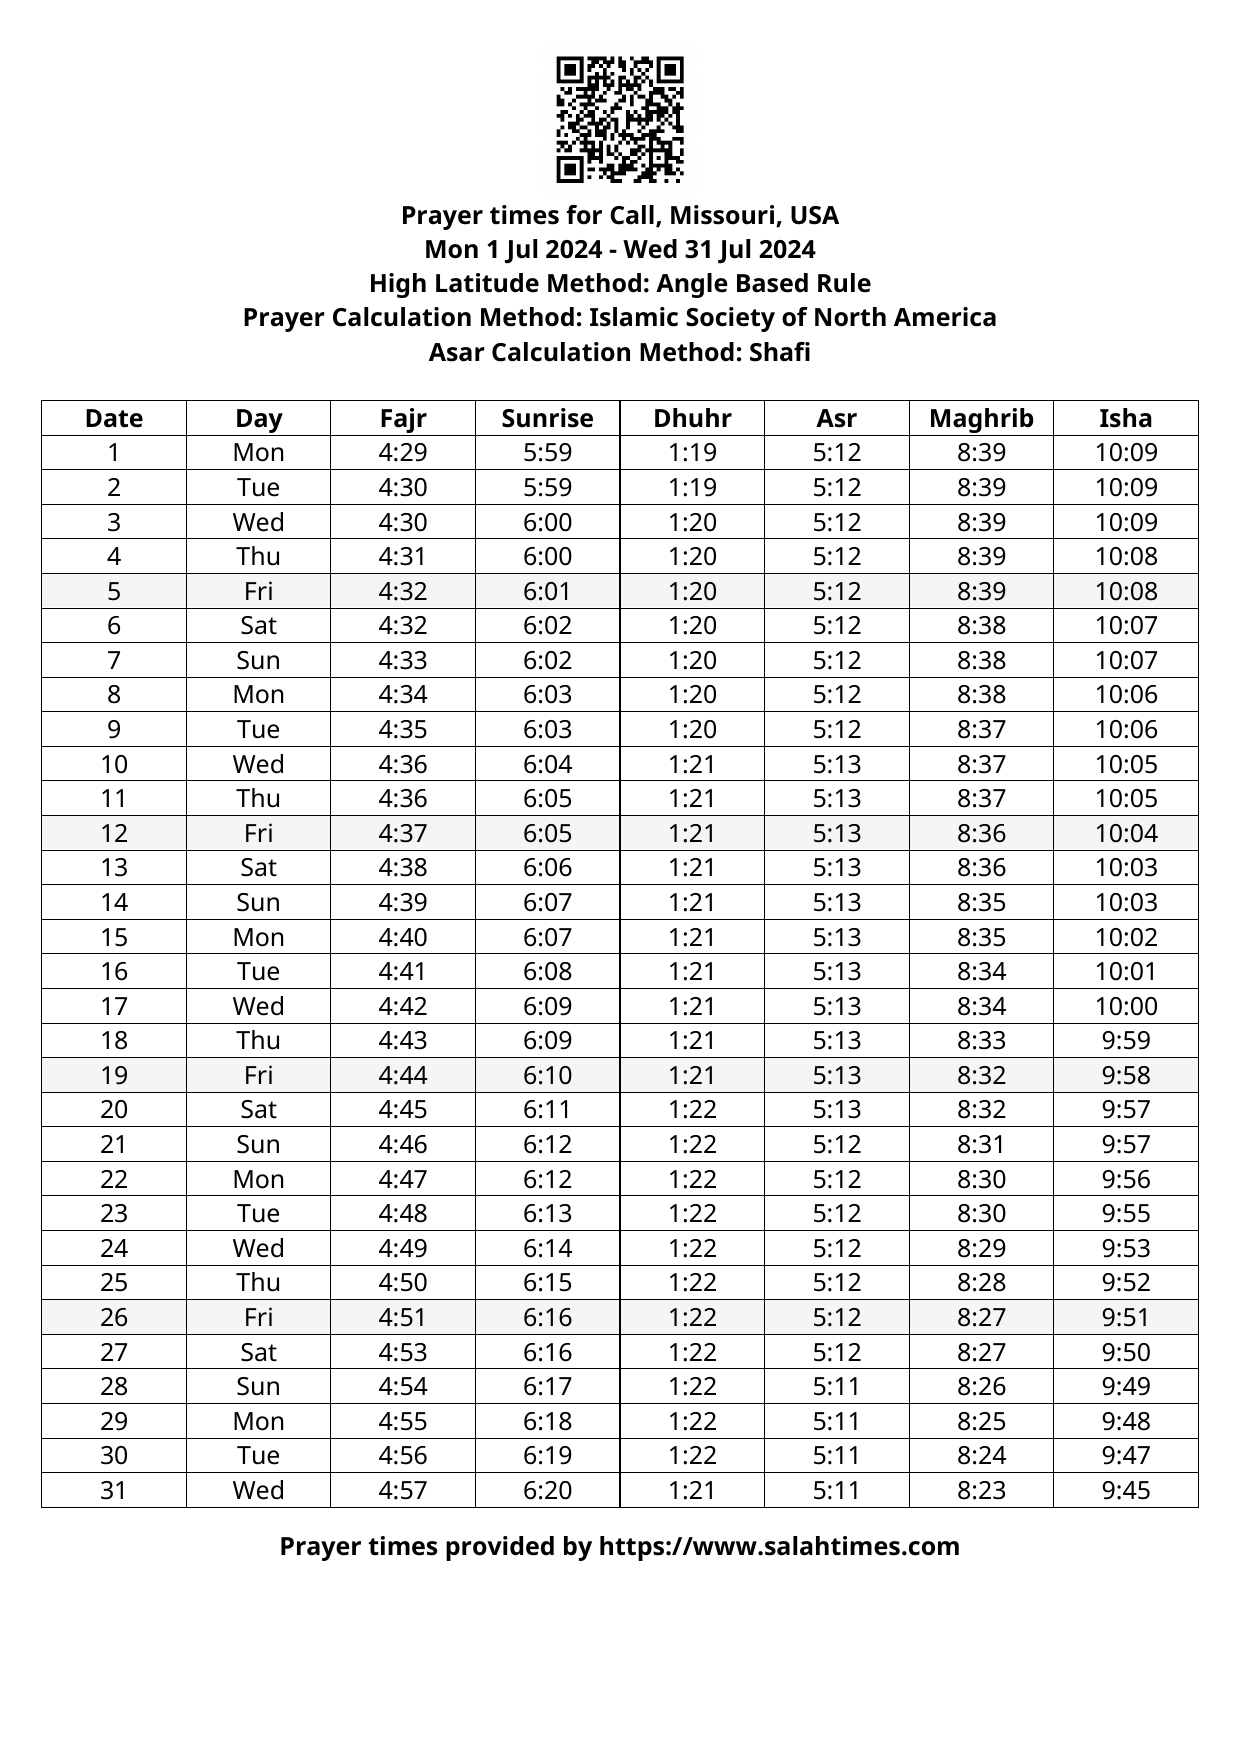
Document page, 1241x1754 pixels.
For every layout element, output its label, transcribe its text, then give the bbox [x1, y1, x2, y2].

table_cell 4:47 [331, 1162, 475, 1195]
table_cell 1:22 [621, 1093, 764, 1126]
table_cell 5:12 [765, 1231, 909, 1264]
table_cell 1:21 [621, 1473, 764, 1507]
table_cell 6:20 [476, 1473, 619, 1507]
table_cell 5 [42, 574, 186, 607]
table_cell 1:21 [621, 954, 764, 988]
text Asar Calculation Method: Shafi [42, 334, 1198, 368]
table_cell Fri [187, 574, 330, 607]
table_cell 8:32 [910, 1093, 1053, 1126]
table_cell 4:55 [331, 1404, 475, 1437]
table_cell 4:36 [331, 781, 475, 815]
table_cell 20 [42, 1093, 186, 1126]
table_cell Sun [187, 1127, 330, 1161]
table_cell 10 [42, 747, 186, 780]
table_cell 4:43 [331, 1024, 475, 1057]
table_cell 8:33 [910, 1024, 1053, 1057]
table_cell 5:12 [765, 1162, 909, 1195]
table_cell 9:48 [1054, 1404, 1198, 1437]
table_cell 6:12 [476, 1162, 619, 1195]
table_cell 24 [42, 1231, 186, 1264]
table_cell 10:09 [1054, 470, 1198, 504]
table_cell 29 [42, 1404, 186, 1437]
table_cell 6:01 [476, 574, 619, 607]
table_cell 1:22 [621, 1335, 764, 1368]
table_cell 14 [42, 885, 186, 919]
table_cell 1:21 [621, 989, 764, 1022]
table_cell Thu [187, 781, 330, 815]
table_cell Wed [187, 505, 330, 538]
table_cell 1:20 [621, 643, 764, 677]
table_cell 4:31 [331, 539, 475, 573]
table_cell 9:51 [1054, 1300, 1198, 1334]
table_cell 5:13 [765, 816, 909, 849]
table_cell 9:53 [1054, 1231, 1198, 1264]
table_cell 8:39 [910, 539, 1053, 573]
table_cell 5:12 [765, 1266, 909, 1299]
table_cell 18 [42, 1024, 186, 1057]
table_cell 8:39 [910, 505, 1053, 538]
table_cell 8:34 [910, 989, 1053, 1022]
table_cell 4:46 [331, 1127, 475, 1161]
table_cell 10:09 [1054, 505, 1198, 538]
table_cell 1:21 [621, 1058, 764, 1092]
table_header Isha [1054, 401, 1198, 434]
table_cell Fri [187, 816, 330, 849]
table_cell 16 [42, 954, 186, 988]
table_cell 4:56 [331, 1439, 475, 1472]
table_cell 1:21 [621, 1024, 764, 1057]
table_cell 5:59 [476, 436, 619, 469]
table_cell 1:20 [621, 539, 764, 573]
table_cell 4 [42, 539, 186, 573]
table_cell 1:21 [621, 781, 764, 815]
table_cell 9:59 [1054, 1024, 1198, 1057]
table_cell 4:53 [331, 1335, 475, 1368]
table_cell 5:11 [765, 1473, 909, 1507]
table_cell 4:36 [331, 747, 475, 780]
table_cell 6:12 [476, 1127, 619, 1161]
table_cell 9:47 [1054, 1439, 1198, 1472]
table_header Dhuhr [621, 401, 764, 434]
table_cell 8:32 [910, 1058, 1053, 1092]
table_cell 15 [42, 920, 186, 953]
table_cell 6:15 [476, 1266, 619, 1299]
table_cell Sat [187, 609, 330, 642]
table_cell 8:30 [910, 1162, 1053, 1195]
table_cell 5:13 [765, 885, 909, 919]
table_cell 2 [42, 470, 186, 504]
table_cell 9:58 [1054, 1058, 1198, 1092]
table_cell 1:20 [621, 678, 764, 711]
table_cell 17 [42, 989, 186, 1022]
table_cell 8:38 [910, 643, 1053, 677]
table_header Day [187, 401, 330, 434]
text Prayer times provided by https://www.salahtimes.com [42, 1528, 1198, 1563]
table_cell 1:21 [621, 920, 764, 953]
table_cell 6:09 [476, 989, 619, 1022]
table_cell 1:22 [621, 1127, 764, 1161]
table_cell 1:22 [621, 1300, 764, 1334]
table_cell 30 [42, 1439, 186, 1472]
table_cell Fri [187, 1058, 330, 1092]
table_cell 6:04 [476, 747, 619, 780]
table_cell Tue [187, 954, 330, 988]
table_cell 4:32 [331, 574, 475, 607]
table_cell 5:12 [765, 609, 909, 642]
table_cell 7 [42, 643, 186, 677]
table_cell Wed [187, 989, 330, 1022]
table_cell 21 [42, 1127, 186, 1161]
table_cell 6:05 [476, 816, 619, 849]
table_cell 6:13 [476, 1196, 619, 1230]
table_cell 10:00 [1054, 989, 1198, 1022]
table_cell 6:00 [476, 505, 619, 538]
table_header Date [42, 401, 186, 434]
table_cell 4:39 [331, 885, 475, 919]
table_cell 1:19 [621, 470, 764, 504]
table_cell 4:57 [331, 1473, 475, 1507]
table_cell 5:13 [765, 747, 909, 780]
table_cell 9:50 [1054, 1335, 1198, 1368]
table_cell Sat [187, 1093, 330, 1126]
table_cell 31 [42, 1473, 186, 1507]
table_cell 9:49 [1054, 1369, 1198, 1403]
table_cell 10:03 [1054, 885, 1198, 919]
table_cell 9 [42, 712, 186, 746]
table_cell 6:03 [476, 678, 619, 711]
table_cell 6:02 [476, 643, 619, 677]
table_cell 6:02 [476, 609, 619, 642]
table_cell 5:12 [765, 436, 909, 469]
table_cell Tue [187, 1196, 330, 1230]
table_cell 4:54 [331, 1369, 475, 1403]
table_cell 8:24 [910, 1439, 1053, 1472]
table_cell 8:39 [910, 574, 1053, 607]
table_cell 8:38 [910, 609, 1053, 642]
table_cell 1:20 [621, 505, 764, 538]
table_cell 6:08 [476, 954, 619, 988]
table_cell 8:38 [910, 678, 1053, 711]
table_cell 8:23 [910, 1473, 1053, 1507]
table_cell 5:11 [765, 1369, 909, 1403]
table_cell 8:27 [910, 1300, 1053, 1334]
text High Latitude Method: Angle Based Rule [42, 266, 1198, 300]
table_cell 6:05 [476, 781, 619, 815]
table_cell 8:37 [910, 781, 1053, 815]
table_cell 4:51 [331, 1300, 475, 1334]
table_cell 10:06 [1054, 678, 1198, 711]
table_cell 4:30 [331, 505, 475, 538]
table_cell 4:34 [331, 678, 475, 711]
table_cell 1:22 [621, 1404, 764, 1437]
table_cell 9:55 [1054, 1196, 1198, 1230]
table_cell 6:09 [476, 1024, 619, 1057]
table_cell 5:13 [765, 851, 909, 884]
table_cell Mon [187, 1404, 330, 1437]
table_cell 6:17 [476, 1369, 619, 1403]
table_cell 6:16 [476, 1300, 619, 1334]
table_cell 6:10 [476, 1058, 619, 1092]
table_cell 4:49 [331, 1231, 475, 1264]
table_cell 5:12 [765, 678, 909, 711]
table_cell 10:07 [1054, 643, 1198, 677]
table_cell 8:37 [910, 712, 1053, 746]
table_cell 6 [42, 609, 186, 642]
table_cell 8:26 [910, 1369, 1053, 1403]
table_cell 5:13 [765, 920, 909, 953]
text Mon 1 Jul 2024 - Wed 31 Jul 2024 [42, 232, 1198, 266]
table_cell 6:06 [476, 851, 619, 884]
table_cell 4:38 [331, 851, 475, 884]
table_cell 10:04 [1054, 816, 1198, 849]
table_cell 22 [42, 1162, 186, 1195]
table_cell 5:12 [765, 505, 909, 538]
table_cell 5:12 [765, 1335, 909, 1368]
table_cell 1:22 [621, 1369, 764, 1403]
table_cell Sun [187, 1369, 330, 1403]
table_cell 1:21 [621, 885, 764, 919]
table_cell 1:19 [621, 436, 764, 469]
table_cell 9:57 [1054, 1127, 1198, 1161]
table_cell 10:01 [1054, 954, 1198, 988]
table_cell Tue [187, 470, 330, 504]
table_cell 5:11 [765, 1439, 909, 1472]
table_cell Wed [187, 747, 330, 780]
table_cell 26 [42, 1300, 186, 1334]
table_cell Wed [187, 1231, 330, 1264]
table_cell 4:30 [331, 470, 475, 504]
table_cell 8:27 [910, 1335, 1053, 1368]
table_cell 10:05 [1054, 781, 1198, 815]
table_cell 11 [42, 781, 186, 815]
table_cell 5:12 [765, 574, 909, 607]
table_cell Mon [187, 1162, 330, 1195]
table_cell 4:32 [331, 609, 475, 642]
table_cell 5:12 [765, 1300, 909, 1334]
table_cell Tue [187, 1439, 330, 1472]
table_cell 8:29 [910, 1231, 1053, 1264]
table_cell 8:35 [910, 885, 1053, 919]
table_cell 5:13 [765, 781, 909, 815]
table_cell 1:22 [621, 1439, 764, 1472]
table_cell 8:36 [910, 816, 1053, 849]
table_cell 5:12 [765, 712, 909, 746]
table_cell 6:07 [476, 885, 619, 919]
table_cell 8 [42, 678, 186, 711]
table_cell 10:09 [1054, 436, 1198, 469]
table_cell 6:00 [476, 539, 619, 573]
table_cell 8:34 [910, 954, 1053, 988]
table_cell 1 [42, 436, 186, 469]
table_cell 10:08 [1054, 574, 1198, 607]
table_cell 4:29 [331, 436, 475, 469]
table_cell 4:42 [331, 989, 475, 1022]
table_cell 9:45 [1054, 1473, 1198, 1507]
table_cell 23 [42, 1196, 186, 1230]
table_cell 5:12 [765, 470, 909, 504]
table_cell 1:22 [621, 1266, 764, 1299]
table_cell Sat [187, 1335, 330, 1368]
table_cell 5:13 [765, 1024, 909, 1057]
table_cell 8:28 [910, 1266, 1053, 1299]
table_cell 9:56 [1054, 1162, 1198, 1195]
table_cell 3 [42, 505, 186, 538]
table_cell 9:57 [1054, 1093, 1198, 1126]
table_cell 1:20 [621, 609, 764, 642]
table_cell 8:37 [910, 747, 1053, 780]
table_cell 1:20 [621, 574, 764, 607]
table_cell 4:41 [331, 954, 475, 988]
table_cell 1:22 [621, 1196, 764, 1230]
table_cell Tue [187, 712, 330, 746]
table_cell Sat [187, 851, 330, 884]
table_cell 4:45 [331, 1093, 475, 1126]
table_cell 4:50 [331, 1266, 475, 1299]
table_cell 25 [42, 1266, 186, 1299]
text Prayer Calculation Method: Islamic Society of North America [42, 300, 1198, 334]
table_cell 10:08 [1054, 539, 1198, 573]
table_cell 5:12 [765, 643, 909, 677]
table_cell Mon [187, 678, 330, 711]
table_cell 6:19 [476, 1439, 619, 1472]
table_cell 1:22 [621, 1162, 764, 1195]
table_cell Thu [187, 539, 330, 573]
table_cell Thu [187, 1266, 330, 1299]
table_cell 4:44 [331, 1058, 475, 1092]
table_cell 8:39 [910, 436, 1053, 469]
table_cell 5:13 [765, 954, 909, 988]
table_cell 6:07 [476, 920, 619, 953]
table_cell 4:48 [331, 1196, 475, 1230]
table_cell 28 [42, 1369, 186, 1403]
table_cell 27 [42, 1335, 186, 1368]
table_cell 9:52 [1054, 1266, 1198, 1299]
table_cell 8:30 [910, 1196, 1053, 1230]
table_cell 5:59 [476, 470, 619, 504]
text Prayer times for Call, Missouri, USA [42, 198, 1198, 232]
table_cell 4:37 [331, 816, 475, 849]
table_cell 8:39 [910, 470, 1053, 504]
table_cell Fri [187, 1300, 330, 1334]
table_cell Wed [187, 1473, 330, 1507]
table_cell 12 [42, 816, 186, 849]
table_cell 1:21 [621, 851, 764, 884]
table_cell 8:31 [910, 1127, 1053, 1161]
table_cell 8:25 [910, 1404, 1053, 1437]
table_cell 10:02 [1054, 920, 1198, 953]
table_cell Mon [187, 436, 330, 469]
table_cell 1:20 [621, 712, 764, 746]
table_cell Sun [187, 885, 330, 919]
table_cell 5:12 [765, 1196, 909, 1230]
table_cell 6:11 [476, 1093, 619, 1126]
table_cell 10:03 [1054, 851, 1198, 884]
table_cell 8:35 [910, 920, 1053, 953]
table_cell 5:13 [765, 989, 909, 1022]
table_cell 1:21 [621, 747, 764, 780]
table_cell 10:05 [1054, 747, 1198, 780]
table_header Fajr [331, 401, 475, 434]
table_cell 1:21 [621, 816, 764, 849]
table_header Asr [765, 401, 909, 434]
table_cell 6:16 [476, 1335, 619, 1368]
table_cell 4:40 [331, 920, 475, 953]
table_cell Mon [187, 920, 330, 953]
table_cell Thu [187, 1024, 330, 1057]
table_cell 10:07 [1054, 609, 1198, 642]
table_cell 4:35 [331, 712, 475, 746]
table_cell 1:22 [621, 1231, 764, 1264]
table_cell 5:13 [765, 1093, 909, 1126]
table_cell 4:33 [331, 643, 475, 677]
table_cell 10:06 [1054, 712, 1198, 746]
table_cell 6:18 [476, 1404, 619, 1437]
table_cell 13 [42, 851, 186, 884]
table_cell 5:12 [765, 1127, 909, 1161]
picture [542, 41, 699, 198]
table_cell 6:14 [476, 1231, 619, 1264]
table_cell 6:03 [476, 712, 619, 746]
table_cell 19 [42, 1058, 186, 1092]
table_cell Sun [187, 643, 330, 677]
table_cell 5:13 [765, 1058, 909, 1092]
table_cell 8:36 [910, 851, 1053, 884]
table_cell 5:12 [765, 539, 909, 573]
table_header Maghrib [910, 401, 1053, 434]
table_header Sunrise [476, 401, 619, 434]
table_cell 5:11 [765, 1404, 909, 1437]
